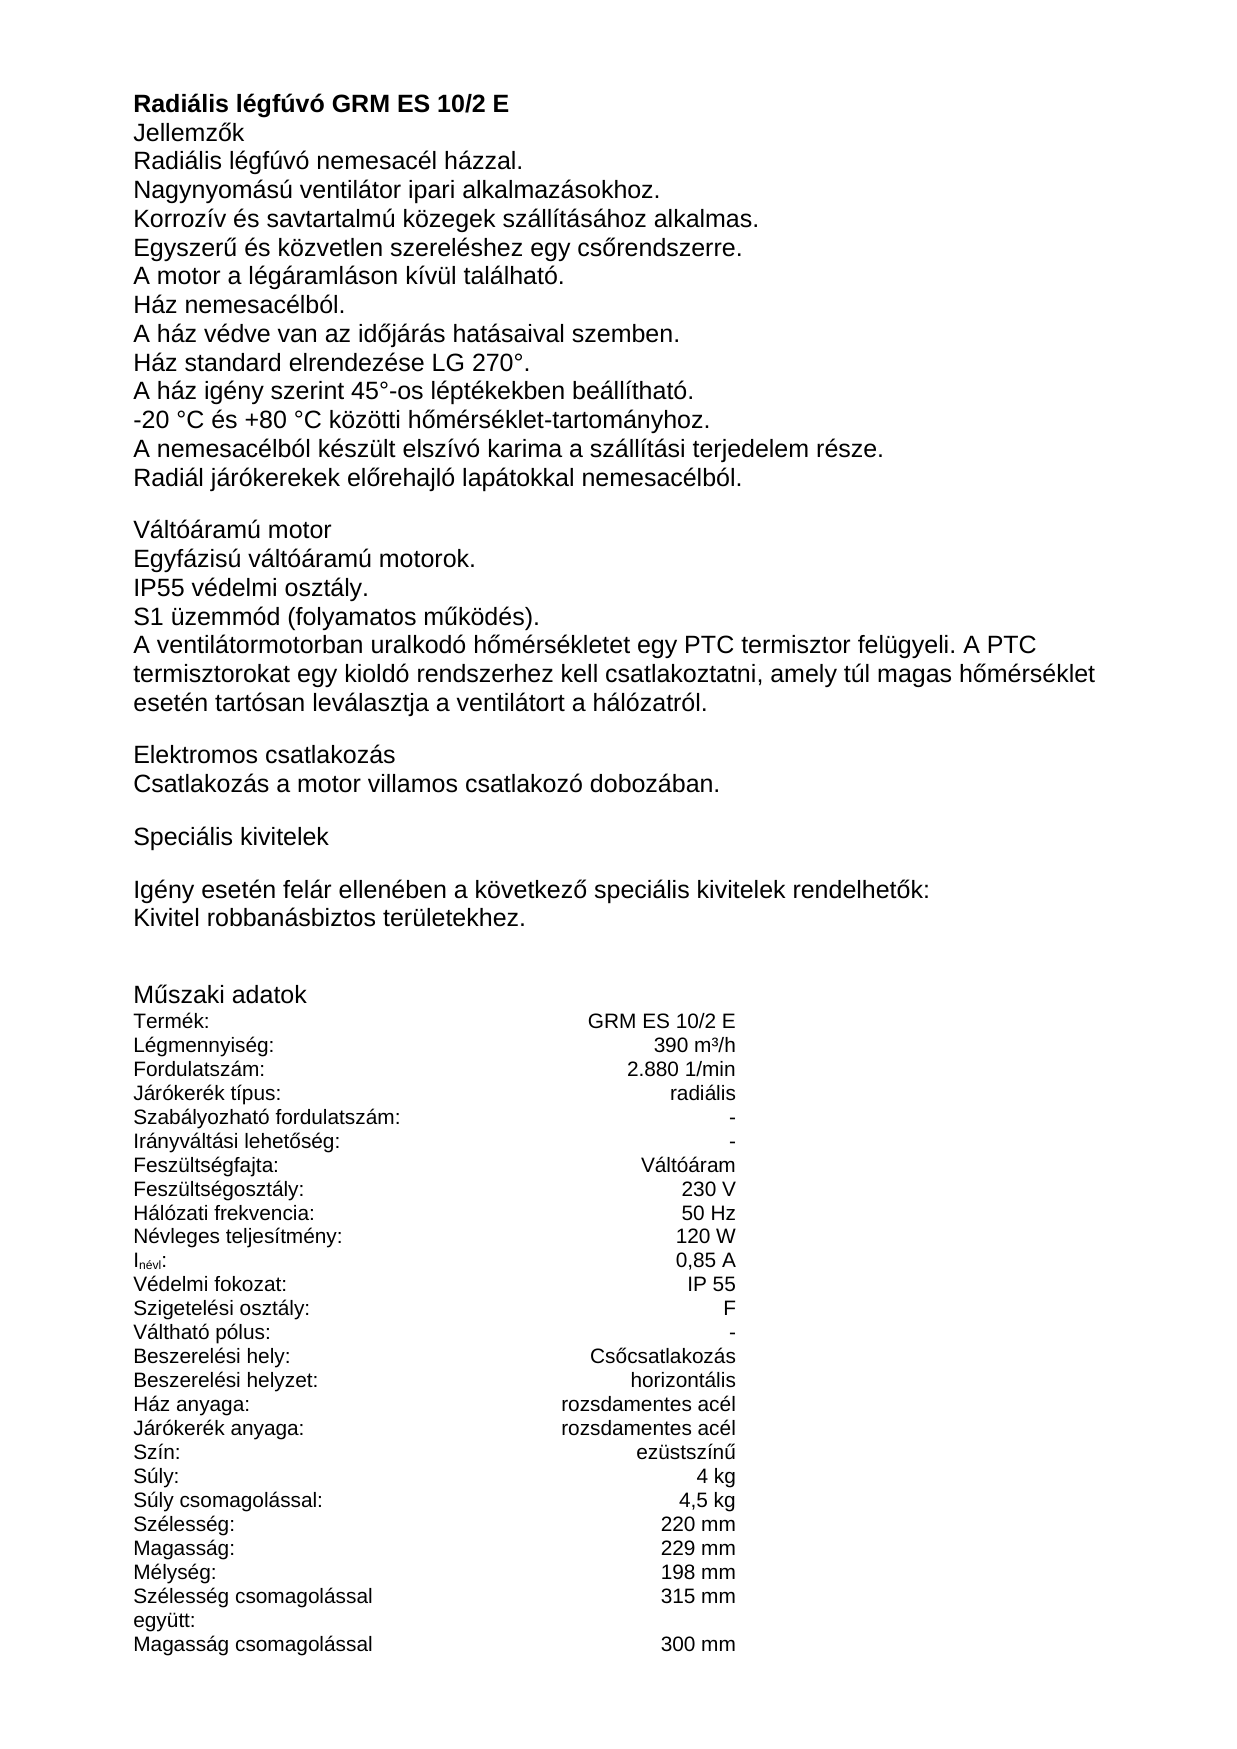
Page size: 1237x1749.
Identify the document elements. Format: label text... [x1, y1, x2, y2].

table_cell Névleges teljesítmény: [122, 1224, 434, 1248]
table_cell Szigetelési osztály: [122, 1296, 434, 1320]
text Igény esetén felár ellenében a következő speciális kivitelek rendelhetők: [133, 874, 1148, 903]
table_header Termék: [122, 1009, 434, 1033]
table_cell - [434, 1105, 747, 1128]
text A ház védve van az időjárás hatásaival szemben. [133, 319, 1148, 347]
text -20 °C és +80 °C közötti hőmérséklet-tartományhoz. [133, 405, 1148, 434]
table_cell Inévl: [122, 1248, 434, 1272]
table_cell radiális [434, 1081, 747, 1104]
table_cell Váltóáram [434, 1153, 747, 1176]
text S1 üzemmód (folyamatos működés). [133, 601, 1148, 630]
text Műszaki adatok [133, 980, 1148, 1009]
table_cell horizontális [434, 1368, 747, 1392]
table_cell Fordulatszám: [122, 1057, 434, 1081]
table_cell Feszültségfajta: [122, 1153, 434, 1176]
table_cell - [434, 1320, 747, 1344]
table_cell - [434, 1129, 747, 1152]
table_cell 2.880 1/min [434, 1057, 747, 1081]
text Elektromos csatlakozás [133, 740, 1148, 769]
table_cell 230 V [434, 1176, 747, 1200]
table_cell Légmennyiség: [122, 1033, 434, 1057]
table_cell Csőcsatlakozás [434, 1344, 747, 1368]
table_cell Hálózati frekvencia: [122, 1200, 434, 1224]
table_cell rozsdamentes acél [434, 1416, 747, 1440]
table_header GRM ES 10/2 E [434, 1009, 747, 1033]
table_cell Szabályozható fordulatszám: [122, 1105, 434, 1128]
text Ház nemesacélból. [133, 290, 1148, 319]
table_cell Irányváltási lehetőség: [122, 1129, 434, 1152]
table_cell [122, 1632, 434, 1656]
text Speciális kivitelek [133, 822, 1148, 851]
text Radiál járókerekek előrehajló lapátokkal nemesacélból. [133, 462, 1148, 491]
table_cell 50 Hz [434, 1200, 747, 1224]
table_cell F [434, 1296, 747, 1320]
text A ház igény szerint 45°-os léptékekben beállítható. [133, 376, 1148, 405]
text Jellemzők [133, 117, 1148, 146]
table_cell 220 mm [434, 1512, 747, 1536]
table_cell Védelmi fokozat: [122, 1272, 434, 1296]
text Radiális légfúvó GRM ES 10/2 E [133, 89, 1148, 117]
table_cell ezüstszínű [434, 1440, 747, 1464]
text Egyszerű és közvetlen szereléshez egy csőrendszerre. [133, 232, 1148, 261]
text Kivitel robbanásbiztos területekhez. [133, 903, 1148, 932]
table_cell 390 m³/h [434, 1033, 747, 1057]
text Korrozív és savtartalmú közegek szállításához alkalmas. [133, 204, 1148, 232]
text A ventilátormotorban uralkodó hőmérsékletet egy PTC termisztor felügyeli. A PTC termisztorokat egy kioldó rendszerhez kell csatlakoztatni, amely túl magas hőmérséklet esetén tartósan leválasztja a ventilátort a hálózatról. [133, 630, 1148, 716]
table_cell 4 kg [434, 1464, 747, 1488]
table_cell 4,5 kg [434, 1488, 747, 1512]
table_cell Beszerelési helyzet: [122, 1368, 434, 1392]
table_cell Mélység: [122, 1560, 434, 1584]
text Ház standard elrendezése LG 270°. [133, 347, 1148, 376]
table_cell Szín: [122, 1440, 434, 1464]
table_cell 315 mm [434, 1584, 747, 1632]
table_cell 300 mm [434, 1632, 747, 1656]
table_cell Váltható pólus: [122, 1320, 434, 1344]
table_cell 0,85 A [434, 1248, 747, 1272]
table_cell Szélesség: [122, 1512, 434, 1536]
text Radiális légfúvó nemesacél házzal. [133, 146, 1148, 175]
table_cell Beszerelési hely: [122, 1344, 434, 1368]
table_cell Járókerék anyaga: [122, 1416, 434, 1440]
text Csatlakozás a motor villamos csatlakozó dobozában. [133, 769, 1148, 798]
table_cell Súly csomagolással: [122, 1488, 434, 1512]
table_cell Magasság: [122, 1536, 434, 1560]
table_cell 120 W [434, 1224, 747, 1248]
text A nemesacélból készült elszívó karima a szállítási terjedelem része. [133, 434, 1148, 462]
table_cell IP 55 [434, 1272, 747, 1296]
table_cell Feszültségosztály: [122, 1176, 434, 1200]
table_cell Súly: [122, 1464, 434, 1488]
table_cell Szélesség csomagolással együtt: [122, 1584, 434, 1632]
text IP55 védelmi osztály. [133, 573, 1148, 601]
text Váltóáramú motor [133, 515, 1148, 544]
text Egyfázisú váltóáramú motorok. [133, 544, 1148, 573]
text A motor a légáramláson kívül található. [133, 261, 1148, 290]
table_cell rozsdamentes acél [434, 1392, 747, 1416]
text Nagynyomású ventilátor ipari alkalmazásokhoz. [133, 175, 1148, 204]
table_cell Ház anyaga: [122, 1392, 434, 1416]
table_cell 229 mm [434, 1536, 747, 1560]
table_cell 198 mm [434, 1560, 747, 1584]
table_cell Járókerék típus: [122, 1081, 434, 1104]
